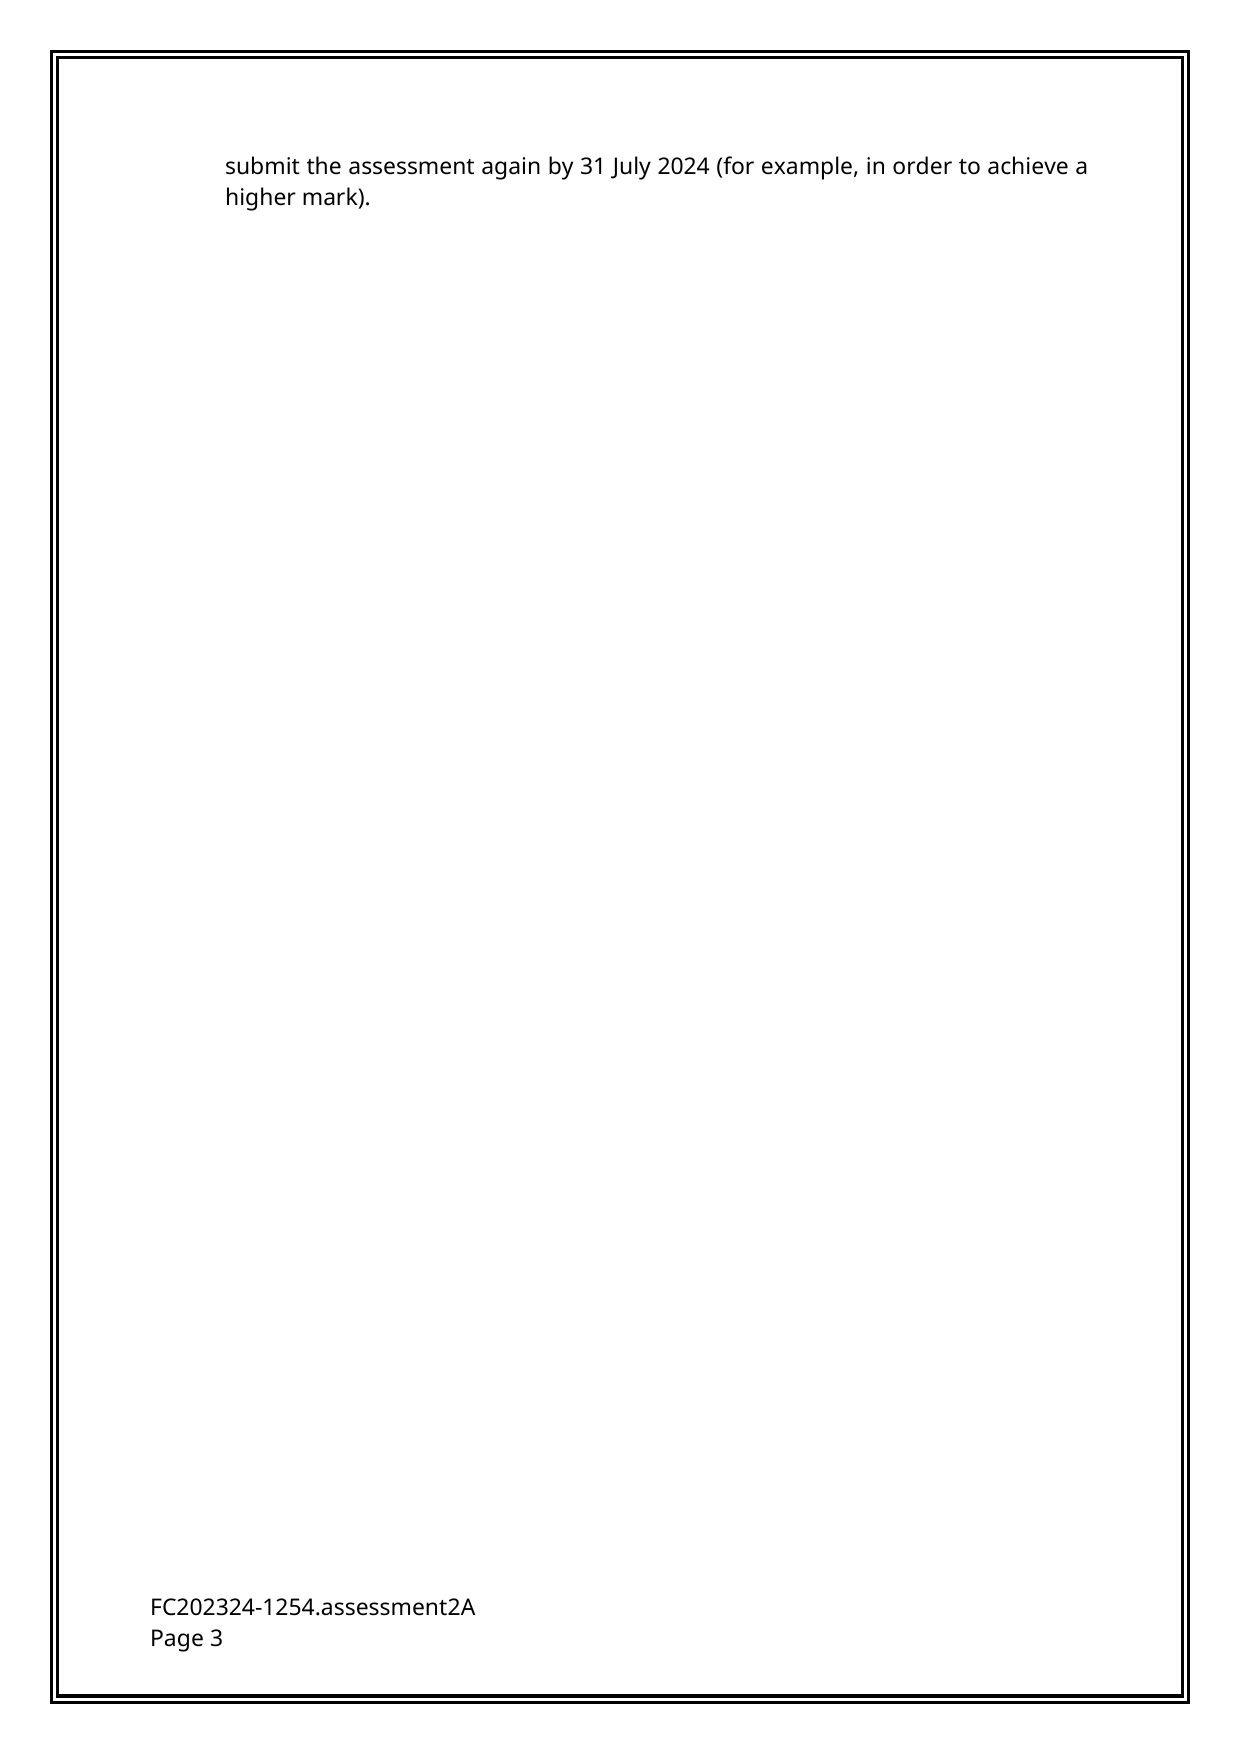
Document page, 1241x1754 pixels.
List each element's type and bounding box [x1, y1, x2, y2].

text [150, 150, 1090, 212]
